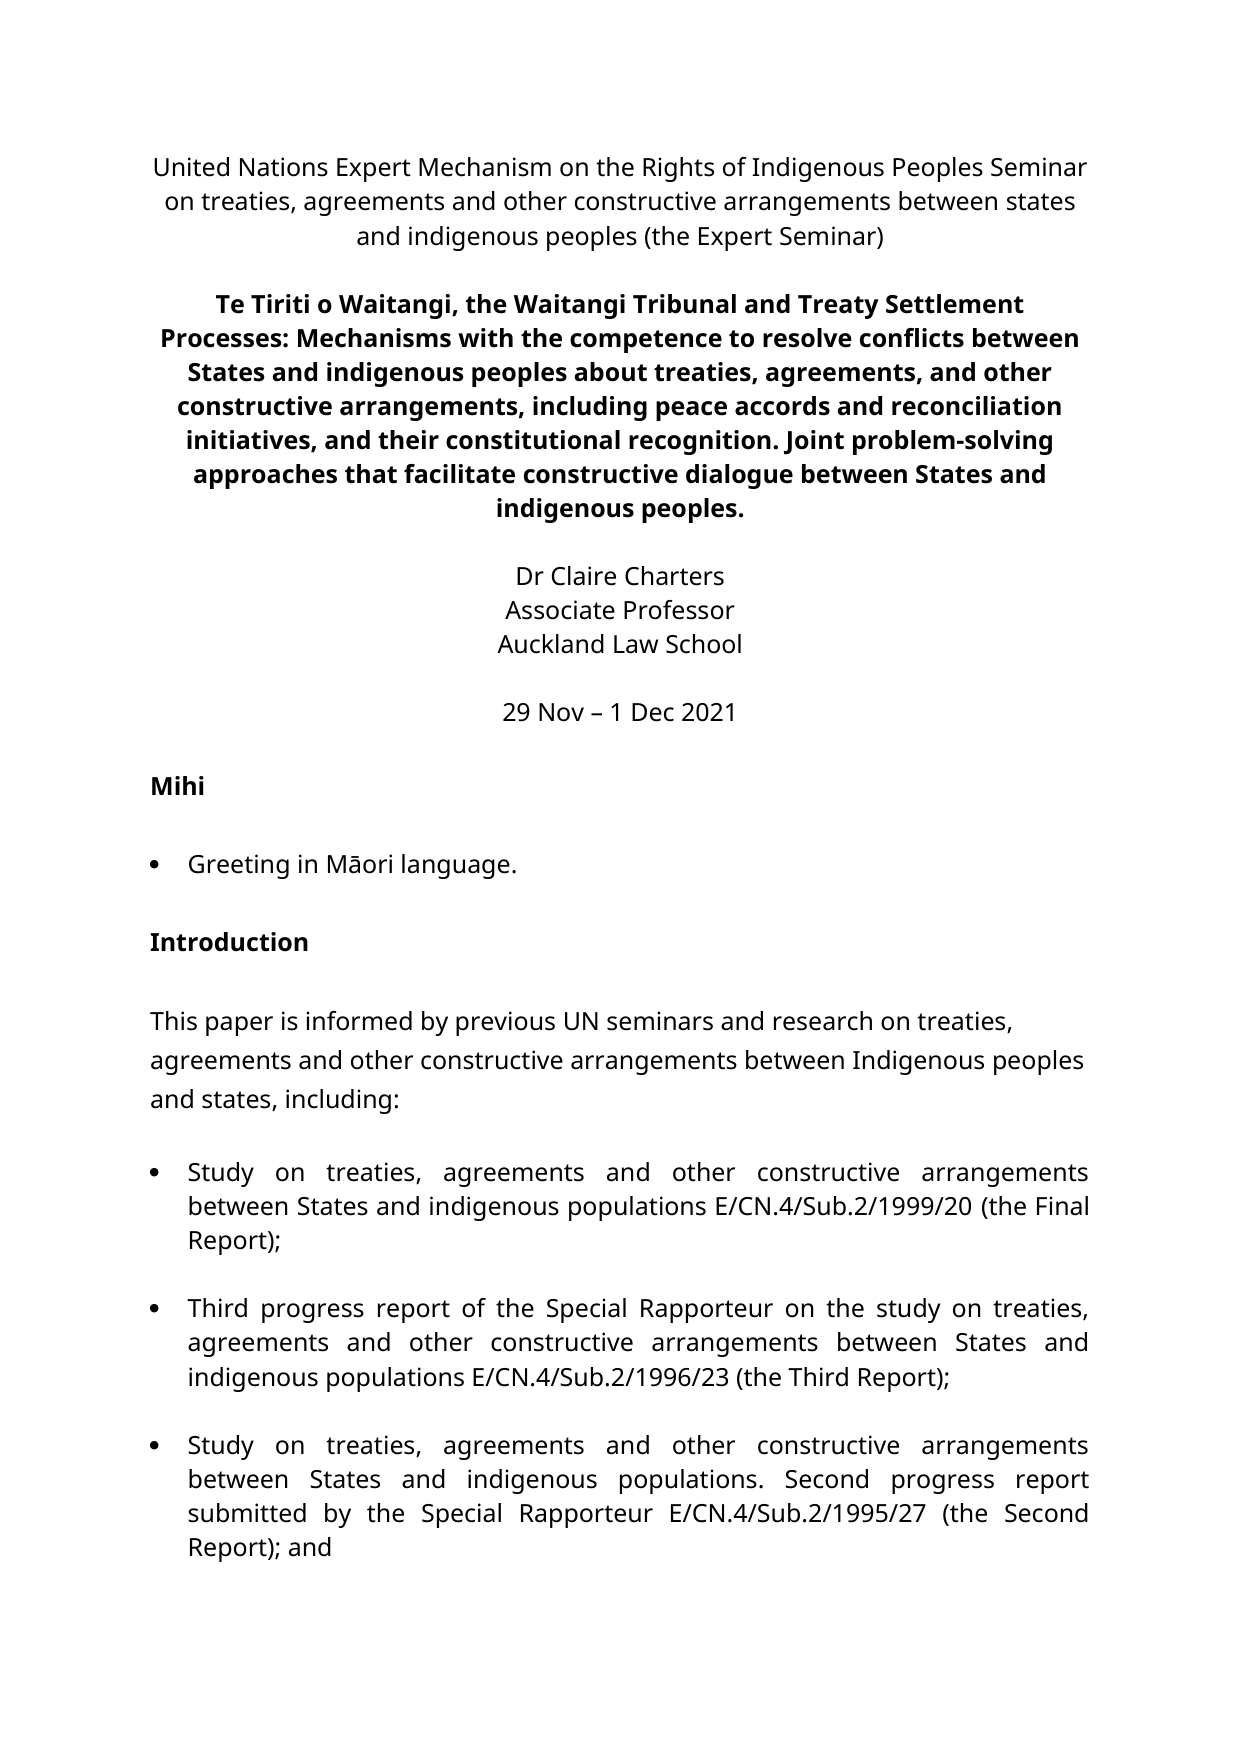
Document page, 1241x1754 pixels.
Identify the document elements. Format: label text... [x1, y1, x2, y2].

text Auckland Law School [150, 627, 1090, 661]
list Study on treaties, agreements and other constructive arrangements between States and indigenous populations. Second progress report submitted by the Special Rapporteur E/CN.4/Sub.2/1995/27 (the Second Report); and [150, 1427, 1090, 1563]
list Greeting in Māori language. [150, 847, 1090, 881]
list Study on treaties, agreements and other constructive arrangements between States and indigenous populations E/CN.4/Sub.2/1999/20 (the Final Report); [150, 1155, 1090, 1257]
text Associate Professor [150, 593, 1090, 627]
text Introduction [150, 925, 1090, 959]
text 29 Nov – 1 Dec 2021 [150, 695, 1090, 729]
text United Nations Expert Mechanism on the Rights of Indigenous Peoples Seminar on treaties, agreements and other constructive arrangements between states and indigenous peoples (the Expert Seminar) [150, 150, 1090, 252]
text This paper is informed by previous UN seminars and research on treaties, agreements and other constructive arrangements between Indigenous peoples and states, including: [150, 1003, 1090, 1116]
list Third progress report of the Special Rapporteur on the study on treaties, agreements and other constructive arrangements between States and indigenous populations E/CN.4/Sub.2/1996/23 (the Third Report); [150, 1291, 1090, 1393]
text Dr Claire Charters [150, 559, 1090, 593]
text Te Tiriti o Waitangi, the Waitangi Tribunal and Treaty Settlement Processes: Mechanisms with the competence to resolve conflicts between States and indigenous peoples about treaties, agreements, and other constructive arrangements, including peace accords and reconciliation initiatives, and their constitutional recognition. Joint problem-solving approaches that facilitate constructive dialogue between States and indigenous peoples. [150, 286, 1090, 525]
text Mihi [150, 768, 1090, 802]
